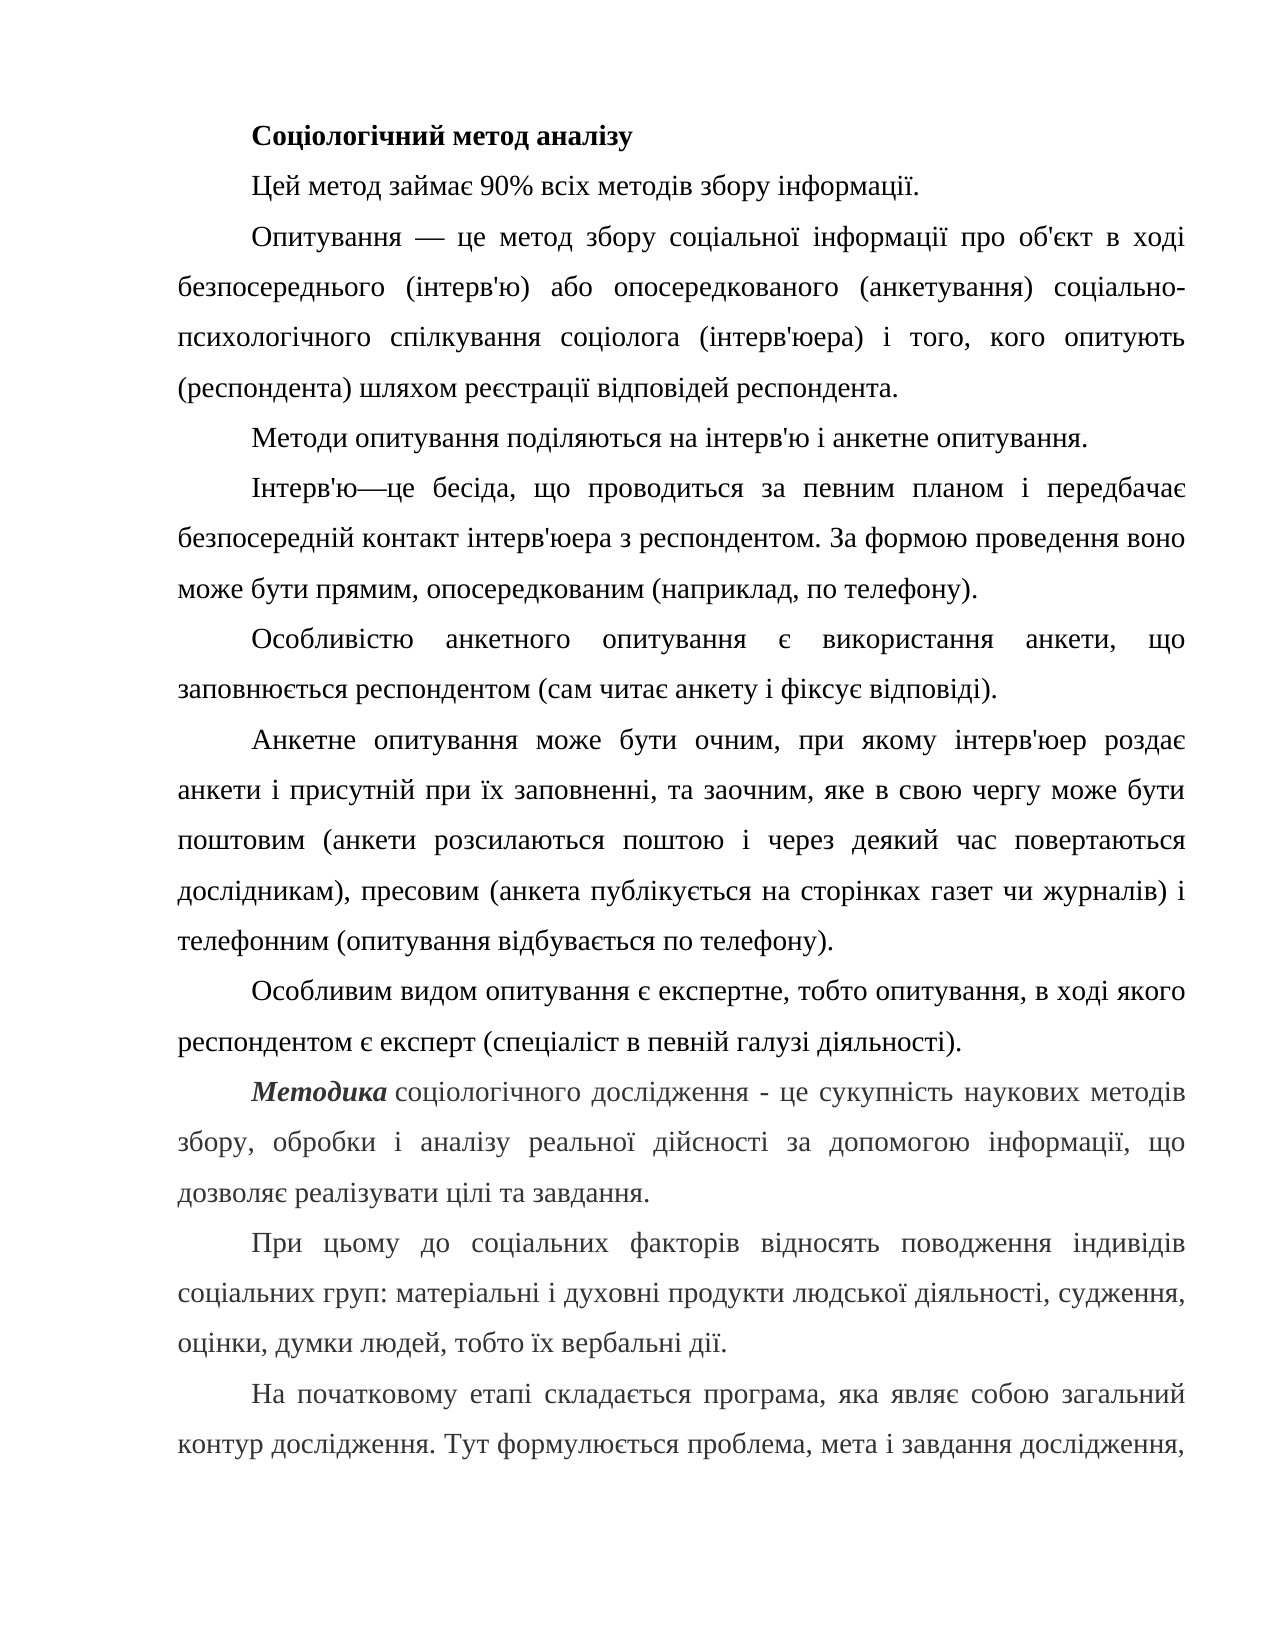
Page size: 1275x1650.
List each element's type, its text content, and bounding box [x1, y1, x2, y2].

text Опитування — це метод збору соціальної інформації про об'єкт в ході безпосереднього (інтерв'ю) або опосередкованого (анкетування) соціально-психологічного спілкування соціолога (інтерв'юера) і того, кого опитують (респондента) шляхом реєстрації відповідей респондента. [177, 219, 1186, 403]
text Методи опитування поділяються на інтерв'ю і анкетне опитування. [177, 420, 1186, 453]
text Анкетне опитування може бути очним, при якому інтерв'юер роздає анкети і присутній при їх заповненні, та заочним, яке в свою чергу може бути поштовим (анкети розсилаються поштою і через деякий час повертаються дослідникам), пресовим (анкета публікується на сторінках газет чи журналів) і телефонним (опитування відбувається по телефону). [177, 722, 1186, 957]
text При цьому до соціальних факторів відносять поводження індивідів соціальних груп: матеріальні і духовні продукти людської діяльності, судження, оцінки, думки людей, тобто їх вербальні дії. [177, 1225, 1186, 1359]
text Особливістю анкетного опитування є використання анкети, що заповнюється респондентом (сам читає анкету і фіксує відповіді). [177, 621, 1186, 705]
text Особливим видом опитування є експертне, тобто опитування, в ході якого респондентом є експерт (спеціаліст в певній галузі діяльності). [177, 973, 1186, 1057]
text Соціологічний метод аналізу [177, 118, 1186, 152]
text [177, 1376, 1186, 1460]
text Цей метод займає 90% всіх методів збору інформації. [177, 168, 1186, 202]
text Інтерв'ю—це бесіда, що проводиться за певним планом і передбачає безпосередній контакт інтерв'юера з респондентом. За формою проведення воно може бути прямим, опосередкованим (наприклад, по телефону). [177, 470, 1186, 604]
text Методика соціологічного дослідження - це сукупність наукових методів збору, обробки і аналізу реальної дійсності за допомогою інформації, що дозволяє реалізувати цілі та завдання. [177, 1074, 1186, 1208]
